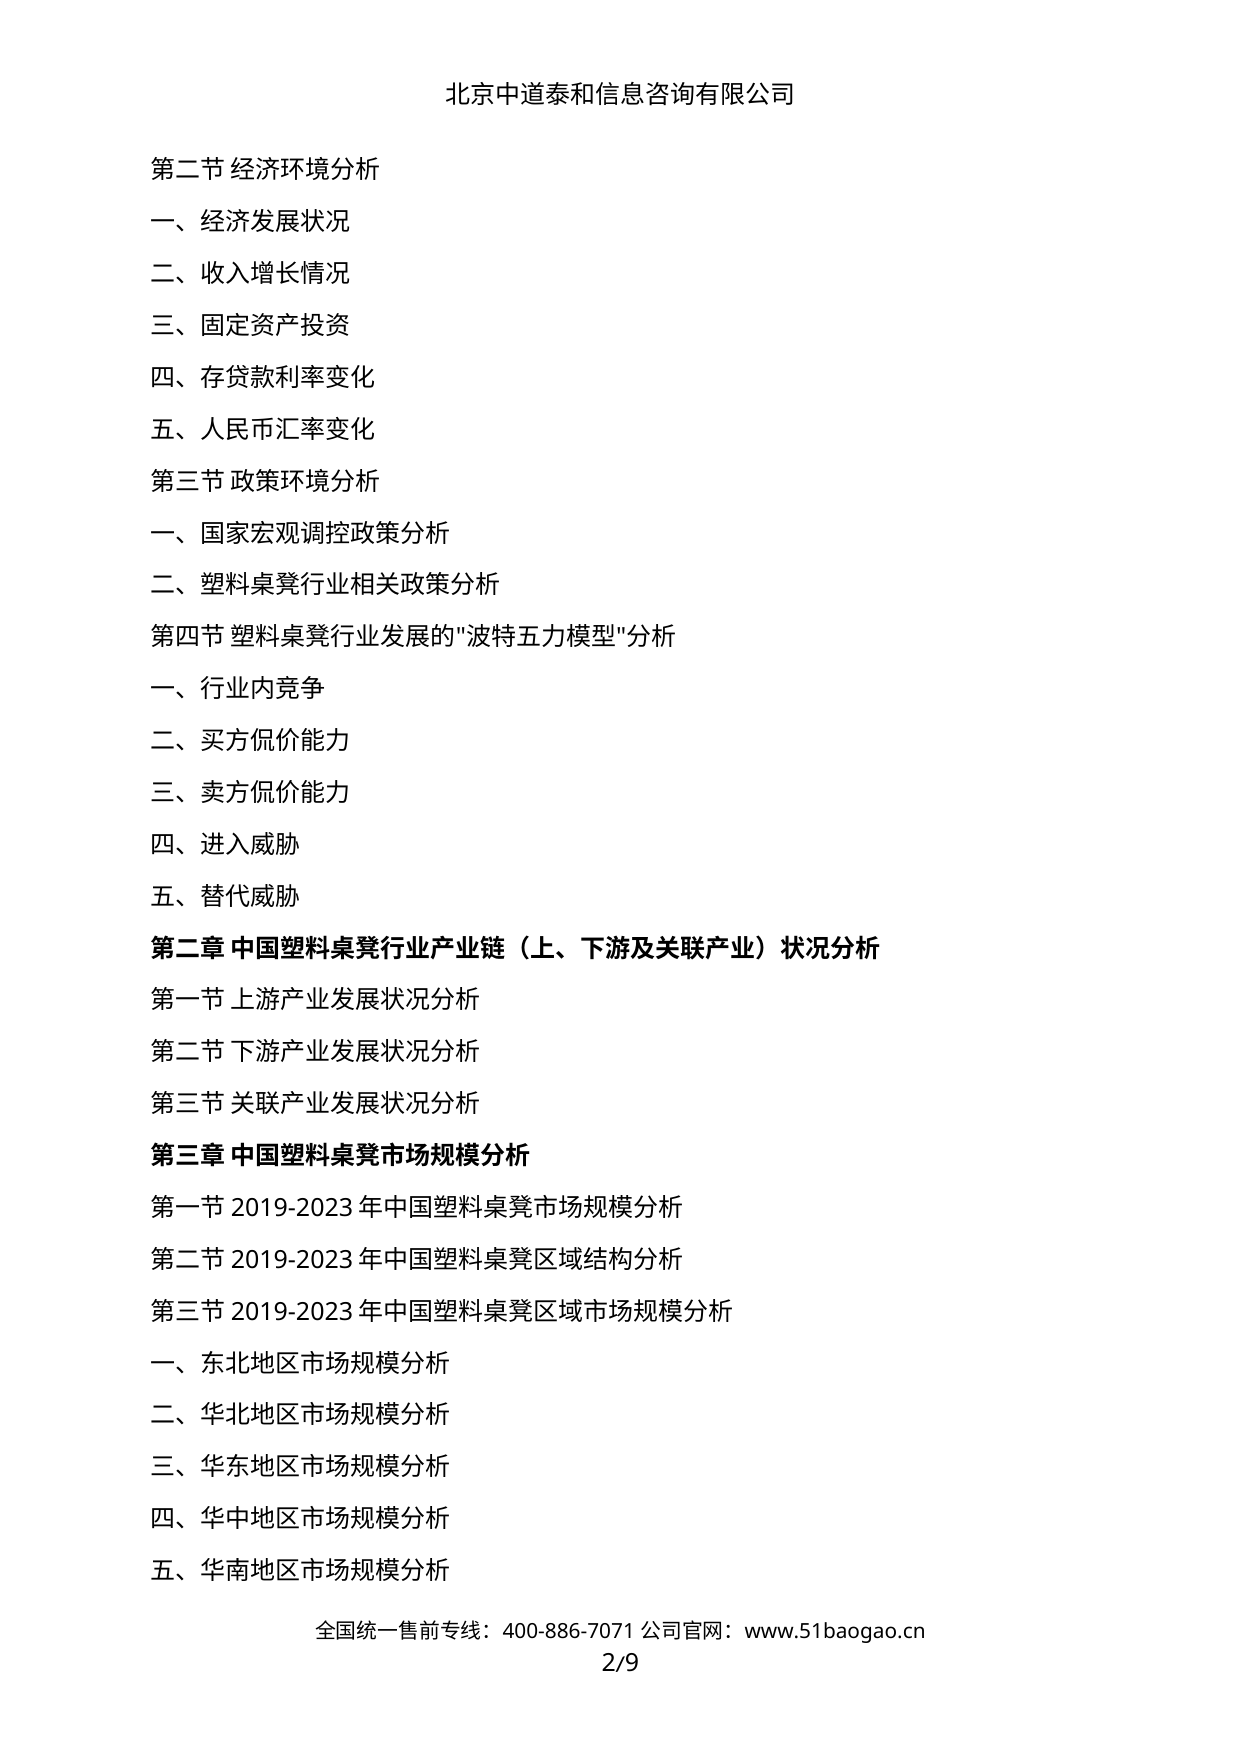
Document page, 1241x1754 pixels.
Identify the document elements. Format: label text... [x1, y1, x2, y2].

text 二、收入增长情况 [150, 254, 1090, 290]
text 二、华北地区市场规模分析 [150, 1395, 1090, 1431]
text 二、买方侃价能力 [150, 721, 1090, 757]
text 第二节 经济环境分析 [150, 150, 1090, 186]
text 第三章 中国塑料桌凳市场规模分析 [150, 1136, 1090, 1172]
text 一、经济发展状况 [150, 202, 1090, 238]
text 一、国家宏观调控政策分析 [150, 513, 1090, 549]
text 第二节 下游产业发展状况分析 [150, 1032, 1090, 1068]
text 第一节 2019-2023年中国塑料桌凳市场规模分析 [150, 1187, 1090, 1224]
text 四、进入威胁 [150, 824, 1090, 861]
text 第二节 2019-2023年中国塑料桌凳区域结构分析 [150, 1239, 1090, 1276]
text 第三节 政策环境分析 [150, 461, 1090, 497]
text 五、人民币汇率变化 [150, 409, 1090, 446]
text 四、存贷款利率变化 [150, 357, 1090, 394]
text 第三节 2019-2023年中国塑料桌凳区域市场规模分析 [150, 1291, 1090, 1327]
text 一、东北地区市场规模分析 [150, 1343, 1090, 1379]
text 三、华东地区市场规模分析 [150, 1447, 1090, 1483]
text 二、塑料桌凳行业相关政策分析 [150, 565, 1090, 601]
text 第三节 关联产业发展状况分析 [150, 1084, 1090, 1120]
text 第一节 上游产业发展状况分析 [150, 980, 1090, 1016]
text 一、行业内竞争 [150, 669, 1090, 705]
text 三、固定资产投资 [150, 306, 1090, 342]
text 第四节 塑料桌凳行业发展的"波特五力模型"分析 [150, 617, 1090, 653]
text 四、华中地区市场规模分析 [150, 1499, 1090, 1535]
text 三、卖方侃价能力 [150, 772, 1090, 809]
text 五、华南地区市场规模分析 [150, 1551, 1090, 1587]
text 五、替代威胁 [150, 876, 1090, 912]
text 第二章 中国塑料桌凳行业产业链（上、下游及关联产业）状况分析 [150, 928, 1090, 964]
